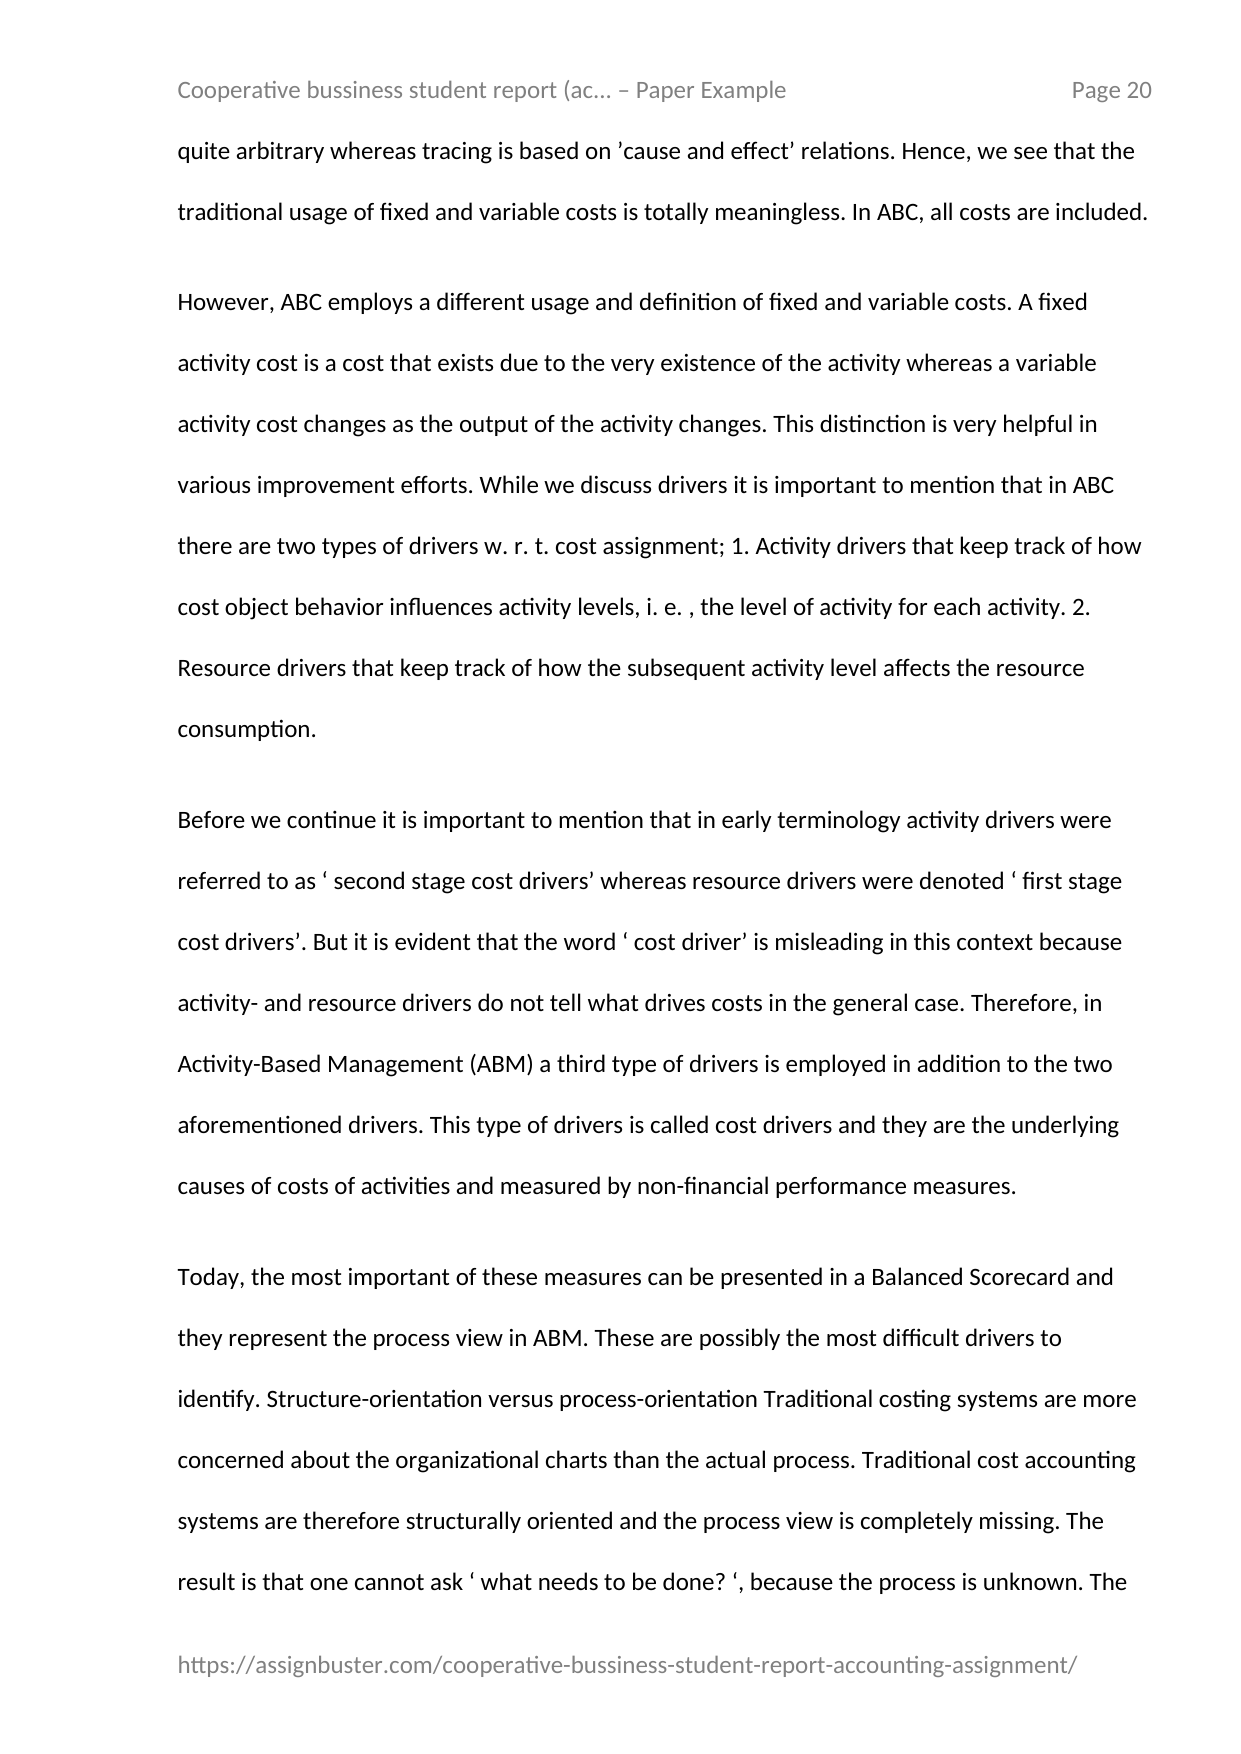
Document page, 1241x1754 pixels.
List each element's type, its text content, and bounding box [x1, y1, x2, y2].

text However, ABC employs a different usage and definition of fixed and variable costs. A fixed activity cost is a cost that exists due to the very existence of the activity whereas a variable activity cost changes as the output of the activity changes. This distinction is very helpful in various improvement efforts. While we discuss drivers it is important to mention that in ABC there are two types of drivers w. r. t. cost assignment; 1. Activity drivers that keep track of how cost object behavior influences activity levels, i. e. , the level of activity for each activity. 2. Resource drivers that keep track of how the subsequent activity level affects the resource consumption. [177, 286, 1152, 744]
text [177, 135, 1152, 226]
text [177, 1261, 1152, 1597]
text Before we continue it is important to mention that in early terminology activity drivers were referred to as ‘ second stage cost drivers’ whereas resource drivers were denoted ‘ first stage cost drivers’. But it is evident that the word ‘ cost driver’ is misleading in this context because activity- and resource drivers do not tell what drives costs in the general case. Therefore, in Activity-Based Management (ABM) a third type of drivers is employed in addition to the two aforementioned drivers. This type of drivers is called cost drivers and they are the underlying causes of costs of activities and measured by non-financial performance measures. [177, 804, 1152, 1201]
